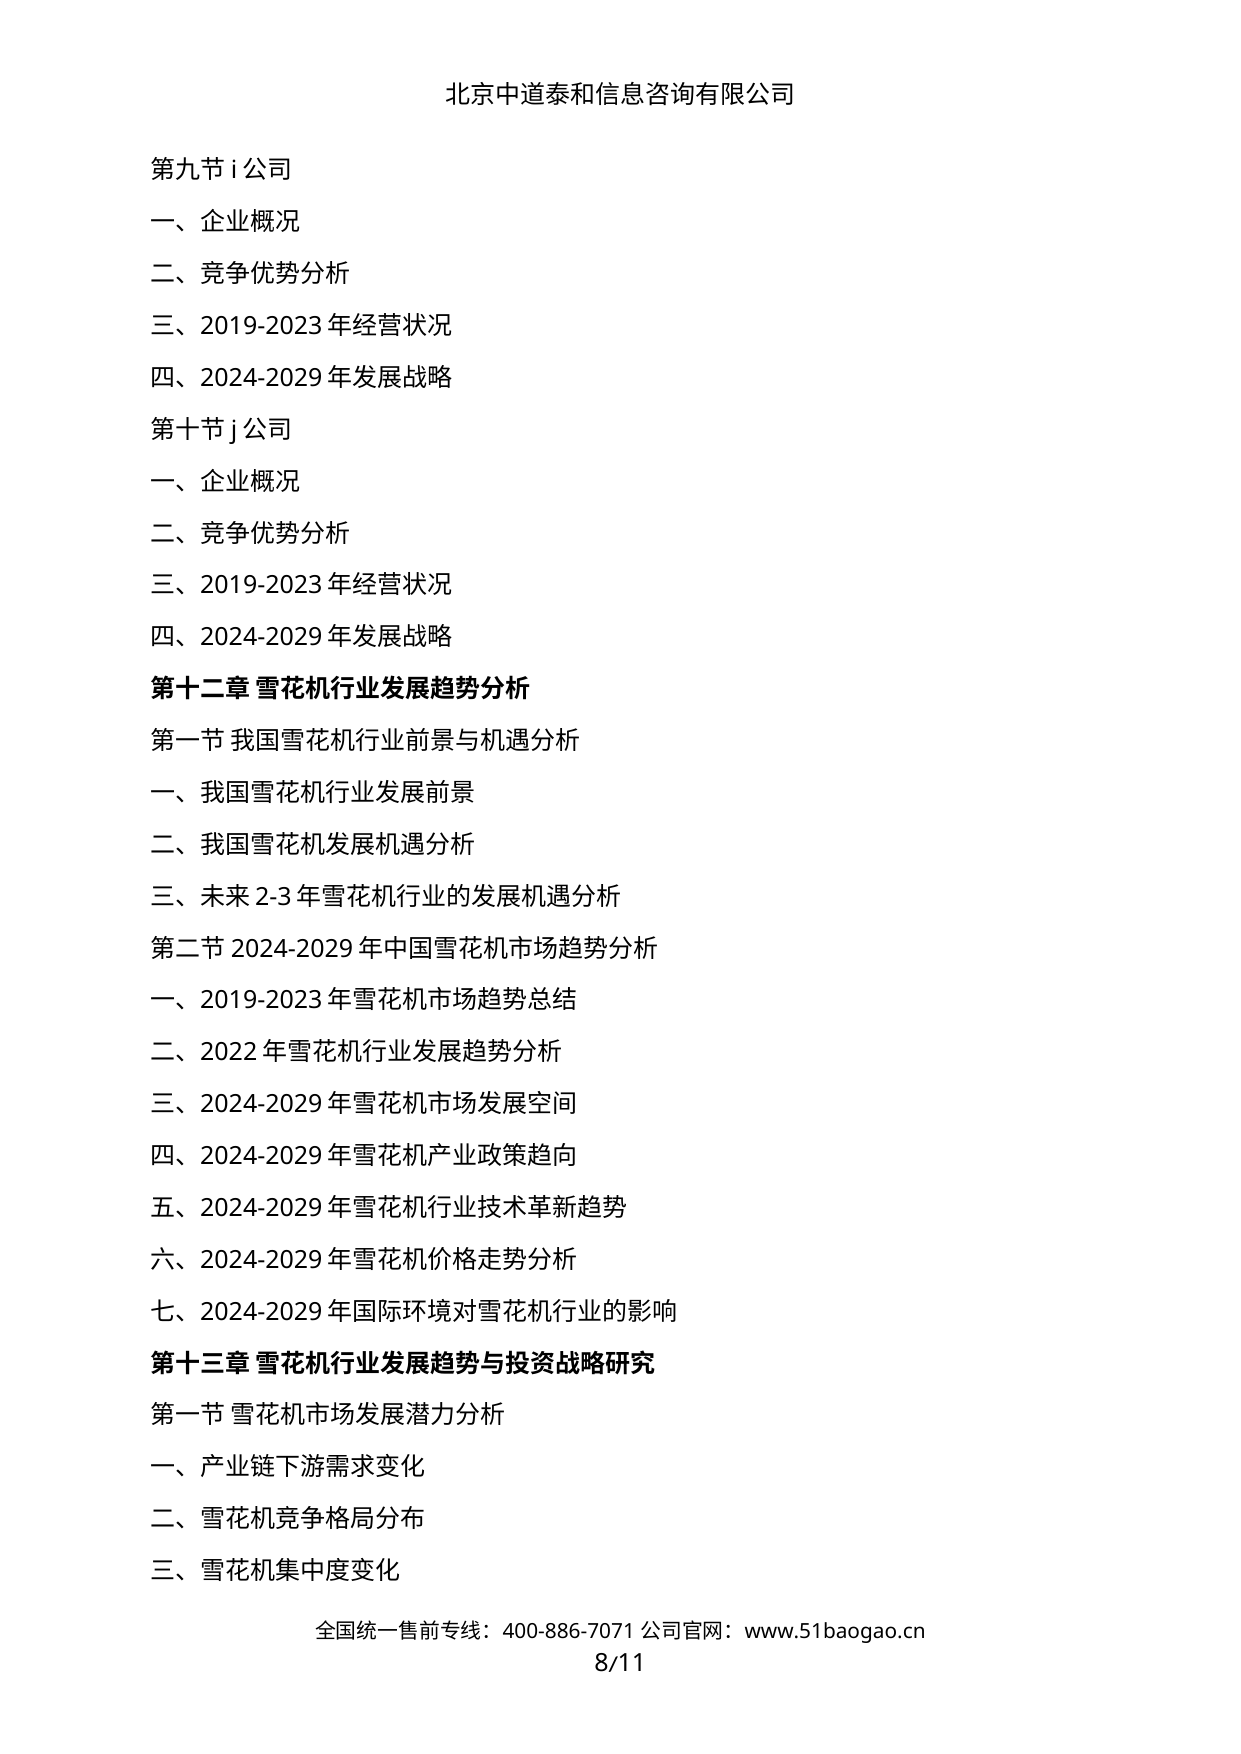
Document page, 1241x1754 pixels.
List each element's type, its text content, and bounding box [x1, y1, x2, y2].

text 二、竞争优势分析 [150, 254, 1090, 290]
text 第一节 雪花机市场发展潜力分析 [150, 1395, 1090, 1431]
text 三、雪花机集中度变化 [150, 1551, 1090, 1587]
text 第十二章 雪花机行业发展趋势分析 [150, 669, 1090, 705]
text 四、2024-2029年发展战略 [150, 617, 1090, 653]
text 二、我国雪花机发展机遇分析 [150, 824, 1090, 861]
text 二、2022年雪花机行业发展趋势分析 [150, 1032, 1090, 1068]
text 第十节 j公司 [150, 409, 1090, 446]
text 四、2024-2029年发展战略 [150, 357, 1090, 394]
text 三、未来2-3年雪花机行业的发展机遇分析 [150, 876, 1090, 912]
text 三、2019-2023年经营状况 [150, 306, 1090, 342]
text 四、2024-2029年雪花机产业政策趋向 [150, 1136, 1090, 1172]
text 六、2024-2029年雪花机价格走势分析 [150, 1239, 1090, 1276]
text 第二节 2024-2029年中国雪花机市场趋势分析 [150, 928, 1090, 964]
text 二、竞争优势分析 [150, 513, 1090, 549]
text 第十三章 雪花机行业发展趋势与投资战略研究 [150, 1343, 1090, 1379]
text 三、2019-2023年经营状况 [150, 565, 1090, 601]
text 二、雪花机竞争格局分布 [150, 1499, 1090, 1535]
text 七、2024-2029年国际环境对雪花机行业的影响 [150, 1291, 1090, 1327]
text 一、产业链下游需求变化 [150, 1447, 1090, 1483]
text 五、2024-2029年雪花机行业技术革新趋势 [150, 1187, 1090, 1224]
text 第九节 i公司 [150, 150, 1090, 186]
text 一、我国雪花机行业发展前景 [150, 772, 1090, 809]
text 一、2019-2023年雪花机市场趋势总结 [150, 980, 1090, 1016]
text 一、企业概况 [150, 202, 1090, 238]
text 三、2024-2029年雪花机市场发展空间 [150, 1084, 1090, 1120]
text 一、企业概况 [150, 461, 1090, 497]
text 第一节 我国雪花机行业前景与机遇分析 [150, 721, 1090, 757]
